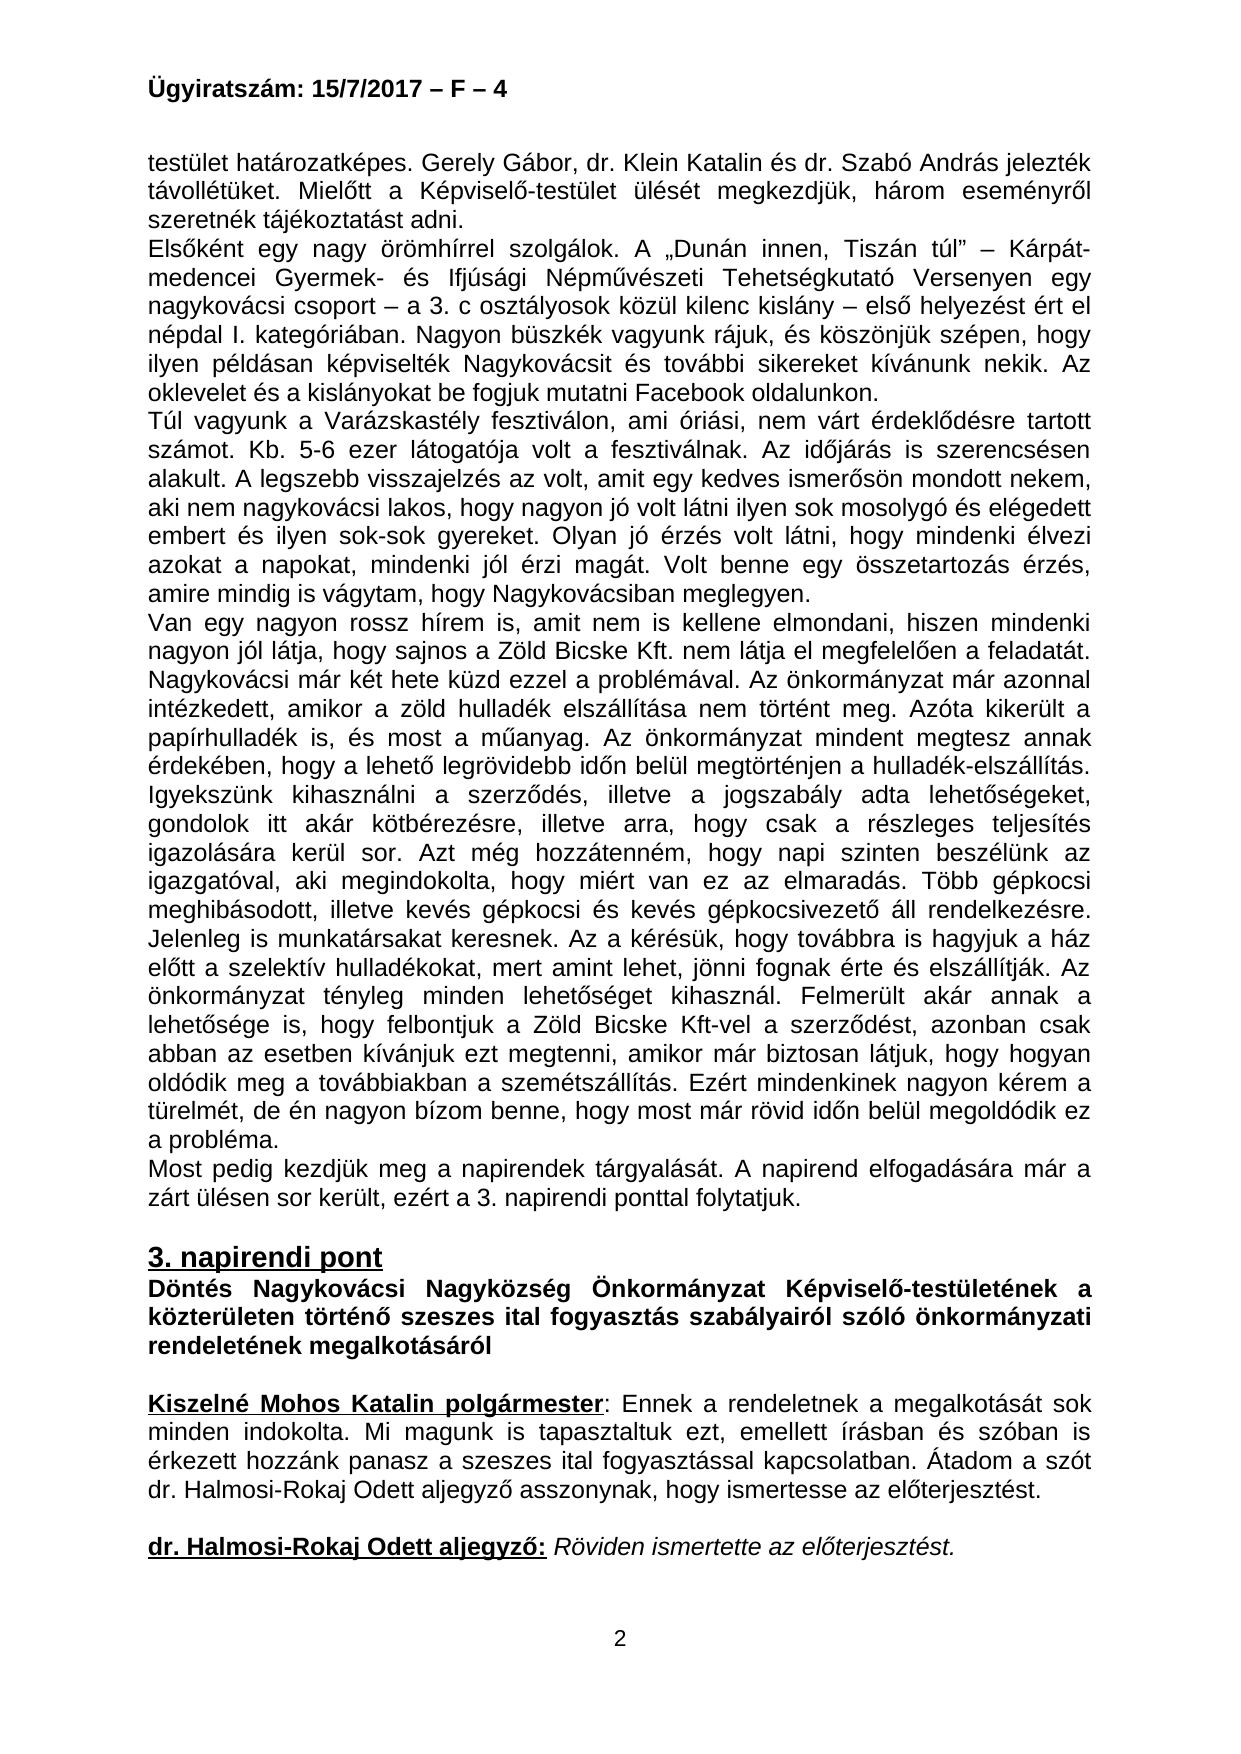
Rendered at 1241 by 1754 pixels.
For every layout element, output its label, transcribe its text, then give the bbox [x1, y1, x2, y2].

text dr. Halmosi-Rokaj Odett aljegyző: Röviden ismertette az előterjesztést. [148, 1532, 1093, 1561]
text Most pedig kezdjük meg a napirendek tárgyalását. A napirend elfogadására már a zárt ülésen sor került, ezért a 3. napirendi ponttal folytatjuk. [148, 1154, 1093, 1211]
text Elsőként egy nagy örömhírrel szolgálok. A „Dunán innen, Tiszán túl” – Kárpát-medencei Gyermek- és Ifjúsági Népművészeti Tehetségkutató Versenyen egy nagykovácsi csoport – a 3. c osztályosok közül kilenc kislány – első helyezést ért el népdal I. kategóriában. Nagyon büszkék vagyunk rájuk, és köszönjük szépen, hogy ilyen példásan képviselték Nagykovácsit és további sikereket kívánunk nekik. Az oklevelet és a kislányokat be fogjuk mutatni Facebook oldalunkon. [148, 234, 1093, 406]
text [148, 148, 1093, 234]
text Kiszelné Mohos Katalin polgármester: Ennek a rendeletnek a megalkotását sok minden indokolta. Mi magunk is tapasztaltuk ezt, emellett írásban és szóban is érkezett hozzánk panasz a szeszes ital fogyasztással kapcsolatban. Átadom a szót dr. Halmosi-Rokaj Odett aljegyző asszonynak, hogy ismertesse az előterjesztést. [148, 1389, 1093, 1504]
text 3. napirendi pont [148, 1240, 1093, 1274]
text Túl vagyunk a Varázskastély fesztiválon, ami óriási, nem várt érdeklődésre tartott számot. Kb. 5-6 ezer látogatója volt a fesztiválnak. Az időjárás is szerencsésen alakult. A legszebb visszajelzés az volt, amit egy kedves ismerősön mondott nekem, aki nem nagykovácsi lakos, hogy nagyon jó volt látni ilyen sok mosolygó és elégedett embert és ilyen sok-sok gyereket. Olyan jó érzés volt látni, hogy mindenki élvezi azokat a napokat, mindenki jól érzi magát. Volt benne egy összetartozás érzés, amire mindig is vágytam, hogy Nagykovácsiban meglegyen. [148, 406, 1093, 608]
text Döntés Nagykovácsi Nagyközség Önkormányzat Képviselő-testületének a közterületen történő szeszes ital fogyasztás szabályairól szóló önkormányzati rendeletének megalkotásáról [148, 1274, 1093, 1360]
text Van egy nagyon rossz hírem is, amit nem is kellene elmondani, hiszen mindenki nagyon jól látja, hogy sajnos a Zöld Bicske Kft. nem látja el megfelelően a feladatát. Nagykovácsi már két hete küzd ezzel a problémával. Az önkormányzat már azonnal intézkedett, amikor a zöld hulladék elszállítása nem történt meg. Azóta kikerült a papírhulladék is, és most a műanyag. Az önkormányzat mindent megtesz annak érdekében, hogy a lehető legrövidebb időn belül megtörténjen a hulladék-elszállítás. Igyekszünk kihasználni a szerződés, illetve a jogszabály adta lehetőségeket, gondolok itt akár kötbérezésre, illetve arra, hogy csak a részleges teljesítés igazolására kerül sor. Azt még hozzátenném, hogy napi szinten beszélünk az igazgatóval, aki megindokolta, hogy miért van ez az elmaradás. Több gépkocsi meghibásodott, illetve kevés gépkocsi és kevés gépkocsivezető áll rendelkezésre. Jelenleg is munkatársakat keresnek. Az a kérésük, hogy továbbra is hagyjuk a ház előtt a szelektív hulladékokat, mert amint lehet, jönni fognak érte és elszállítják. Az önkormányzat tényleg minden lehetőséget kihasznál. Felmerült akár annak a lehetősége is, hogy felbontjuk a Zöld Bicske Kft-vel a szerződést, azonban csak abban az esetben kívánjuk ezt megtenni, amikor már biztosan látjuk, hogy hogyan oldódik meg a továbbiakban a szemétszállítás. Ezért mindenkinek nagyon kérem a türelmét, de én nagyon bízom benne, hogy most már rövid időn belül megoldódik ez a probléma. [148, 608, 1093, 1154]
